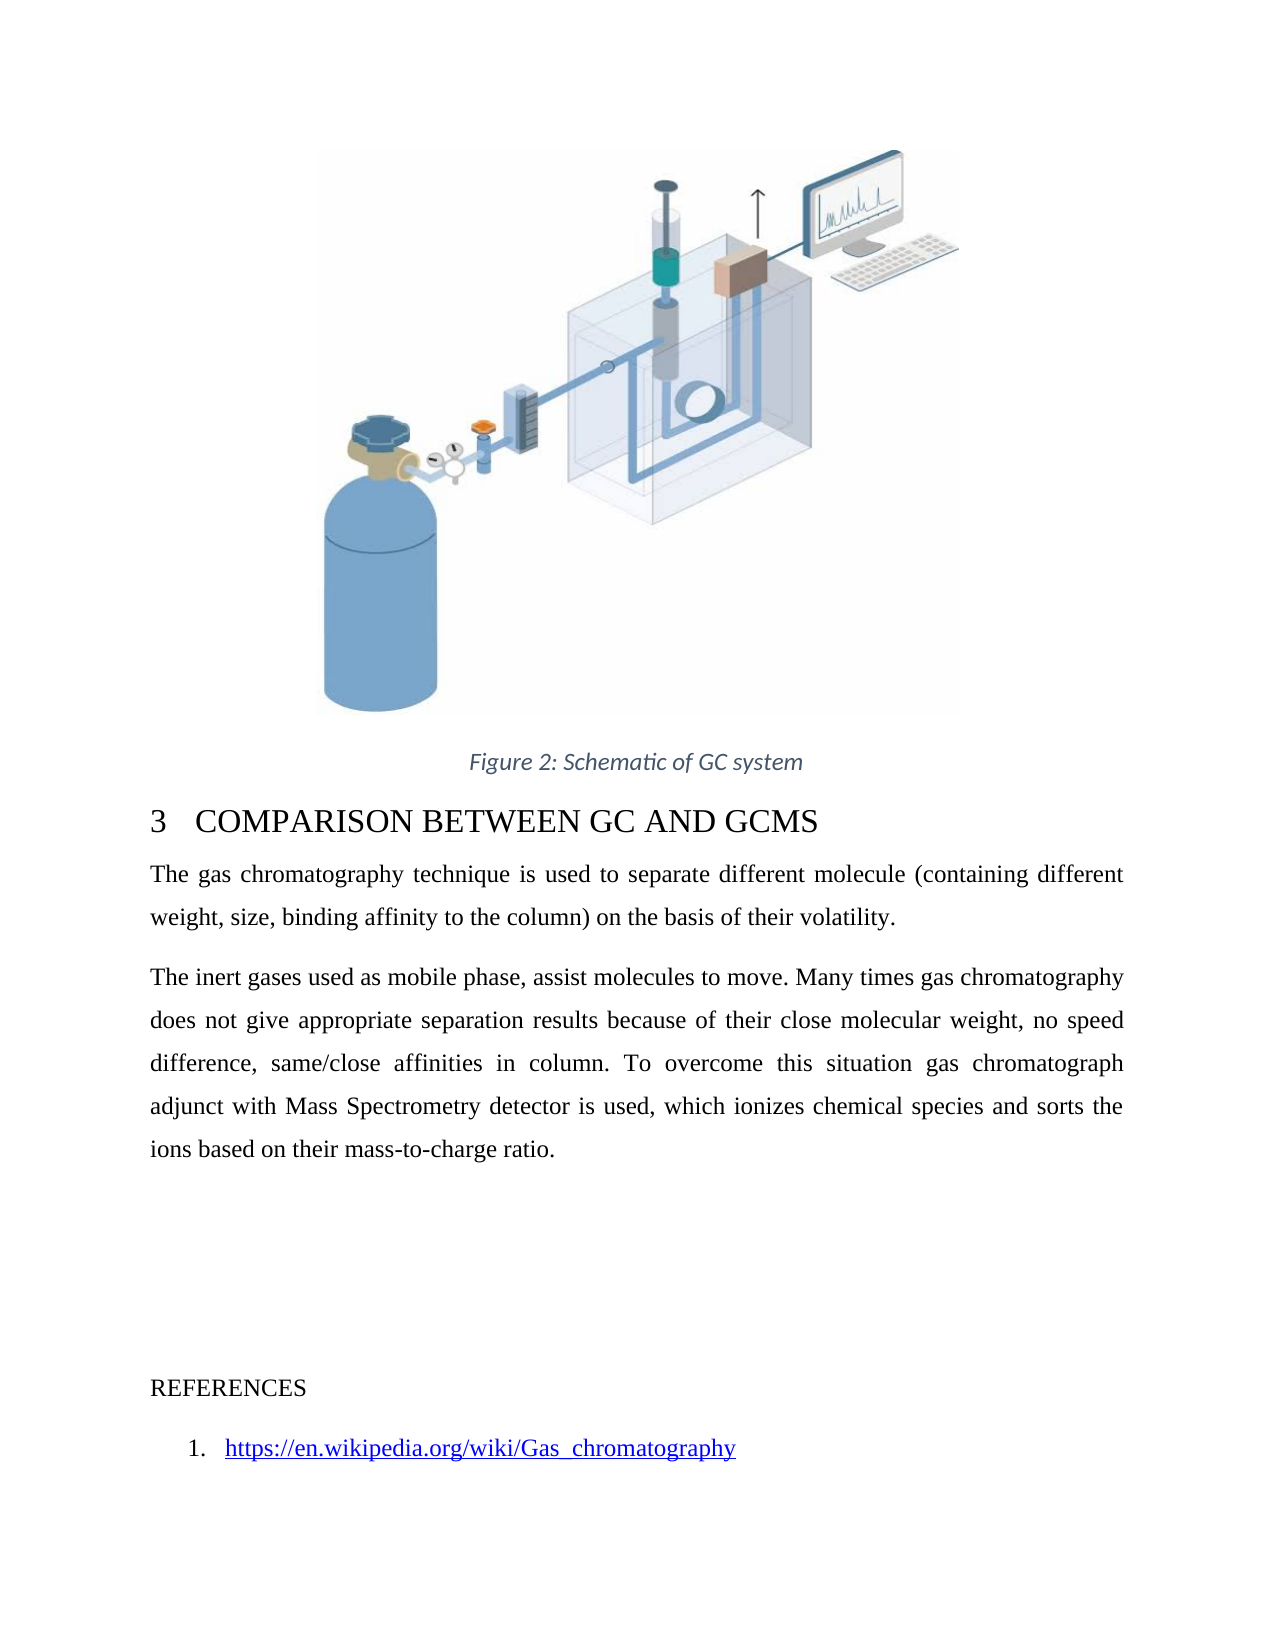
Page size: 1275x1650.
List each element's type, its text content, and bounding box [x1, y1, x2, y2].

list https://en.wikipedia.org/wiki/Gas_chromatography [187, 1433, 1125, 1462]
text The gas chromatography technique is used to separate different molecule (containing different weight, size, binding affinity to the column) on the basis of their volatility. [150, 859, 1125, 931]
text The inert gases used as mobile phase, assist molecules to move. Many times gas chromatography does not give appropriate separation results because of their close molecular weight, no speed difference, same/close affinities in column. To overcome this situation gas chromatograph adjunct with Mass Spectrometry detector is used, which ionizes chemical species and sorts the ions based on their mass-to-charge ratio. [150, 962, 1125, 1163]
picture [316, 150, 959, 715]
text Figure 2: Schematic of GC system [150, 746, 1125, 776]
text REFERENCES [150, 1373, 1125, 1402]
subtitle COMPARISON BETWEEN GC AND GCMS [150, 801, 1125, 839]
